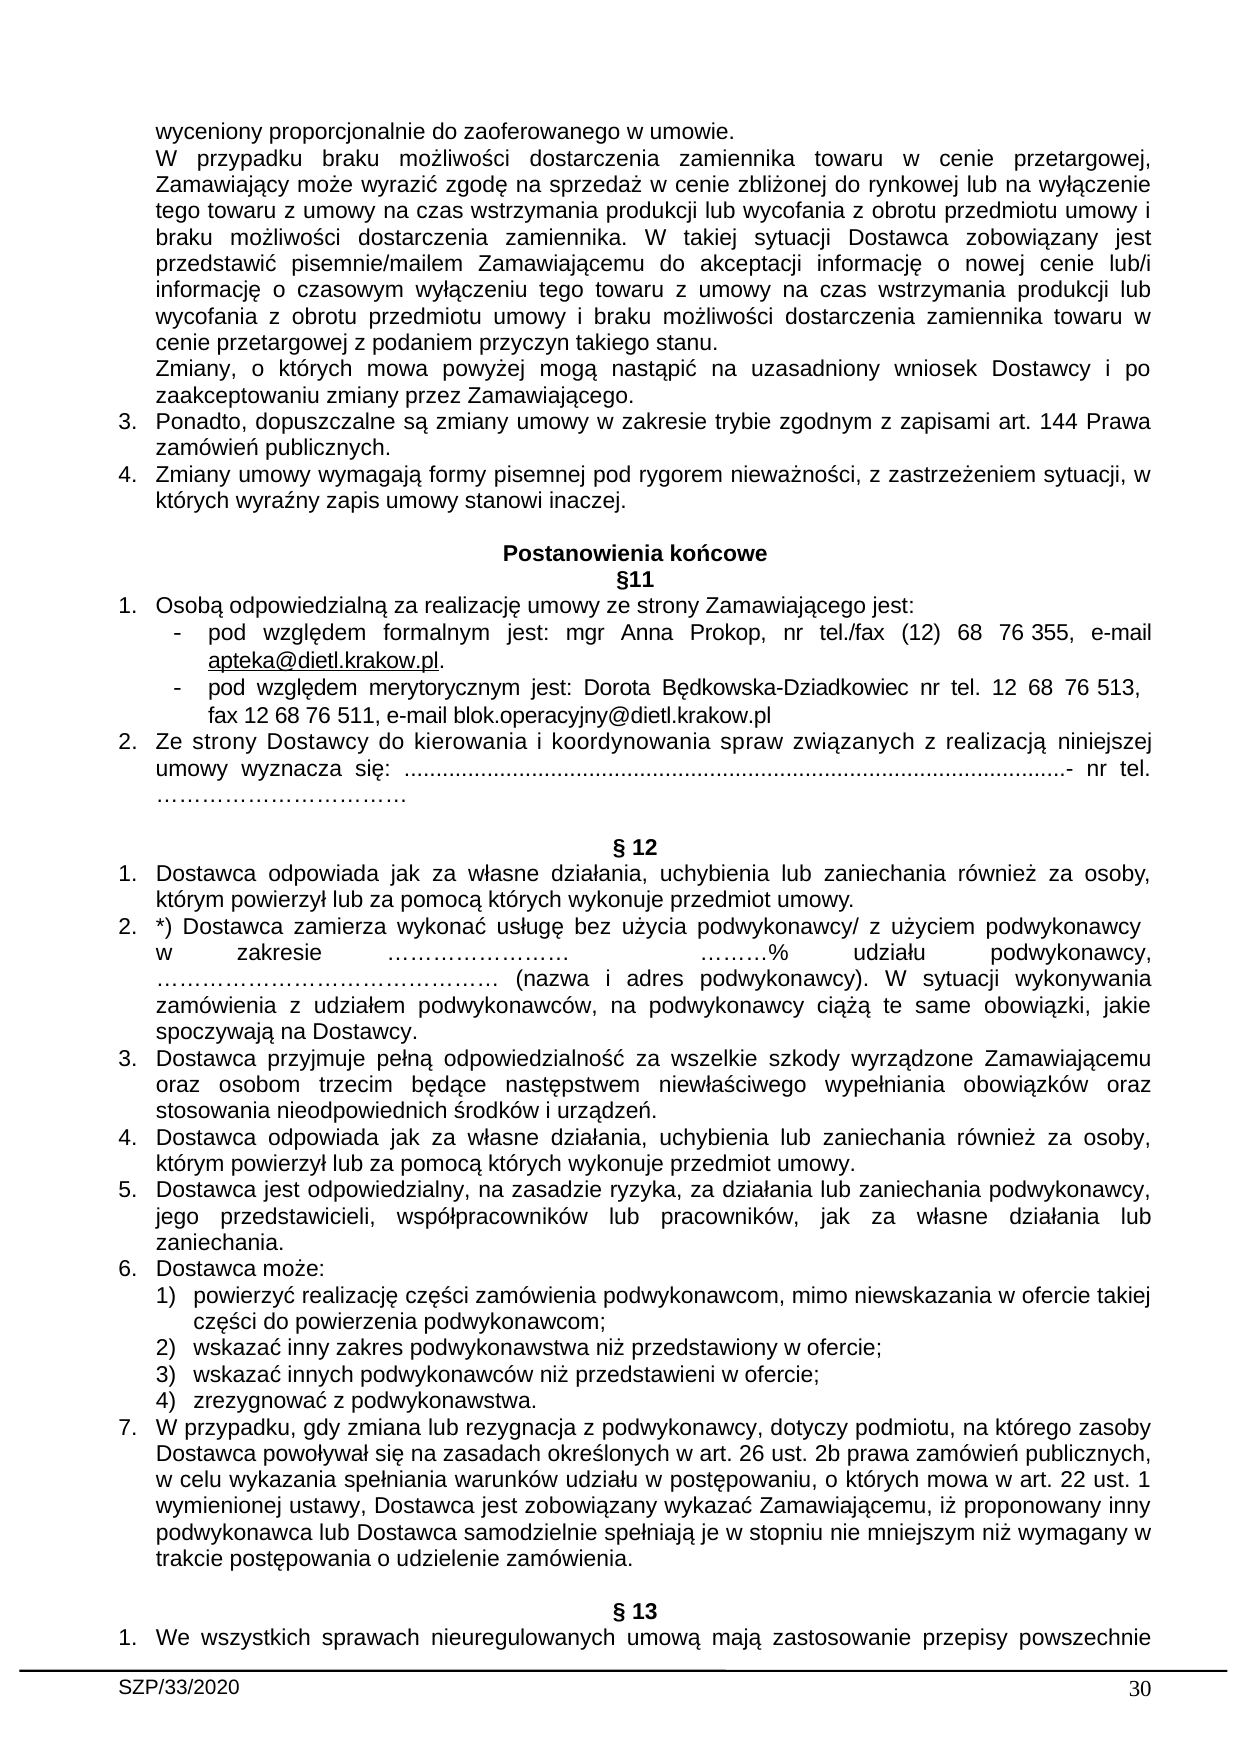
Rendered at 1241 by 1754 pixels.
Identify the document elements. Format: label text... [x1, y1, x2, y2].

list Dostawca odpowiada jak za własne działania, uchybienia lub zaniechania również za osoby, którym powierzył lub za pomocą których wykonuje przedmiot umowy. [118, 860, 1152, 913]
list Zmiany umowy wymagają formy pisemnej pod rygorem nieważności, z zastrzeżeniem sytuacji, w których wyraźny zapis umowy stanowi inaczej. [118, 461, 1152, 513]
list wskazać inny zakres podwykonawstwa niż przedstawiony w ofercie; [156, 1334, 1152, 1361]
list pod względem merytorycznym jest: Dorota Będkowska-Dziadkowiec nr tel. 12 68 76 513, fax 12 68 76 511, e-mail blok.operacyjny@dietl.krakow.pl [170, 673, 1152, 728]
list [118, 118, 1152, 144]
text W przypadku braku możliwości dostarczenia zamiennika towaru w cenie przetargowej, Zamawiający może wyrazić zgodę na sprzedaż w cenie zbliżonej do rynkowej lub na wyłączenie tego towaru z umowy na czas wstrzymania produkcji lub wycofania z obrotu przedmiotu umowy i braku możliwości dostarczenia zamiennika. W takiej sytuacji Dostawca zobowiązany jest przedstawić pisemnie/mailem Zamawiającemu do akceptacji informację o nowej cenie lub/i informację o czasowym wyłączeniu tego towaru z umowy na czas wstrzymania produkcji lub wycofania z obrotu przedmiotu umowy i braku możliwości dostarczenia zamiennika towaru w cenie przetargowej z podaniem przyczyn takiego stanu. [155, 144, 1152, 355]
list wskazać innych podwykonawców niż przedstawieni w ofercie; [156, 1361, 1152, 1387]
list zrezygnować z podwykonawstwa. [156, 1387, 1152, 1413]
list Dostawca może: [118, 1255, 1152, 1282]
list Ponadto, dopuszczalne są zmiany umowy w zakresie trybie zgodnym z zapisami art. 144 Prawa zamówień publicznych. [118, 408, 1152, 461]
text § 13 [118, 1598, 1152, 1624]
list Ze strony Dostawcy do kierowania i koordynowania spraw związanych z realizacją niniejszej umowy wyznacza się: ........................................................................................................- nr tel. …………………………… [118, 728, 1152, 807]
list powierzyć realizację części zamówienia podwykonawcom, mimo niewskazania w ofercie takiej części do powierzenia podwykonawcom; [156, 1282, 1152, 1334]
list pod względem formalnym jest: mgr Anna Prokop, nr tel./fax (12) 68 76 355, e-mail apteka@dietl.krakow.pl. [170, 619, 1152, 673]
text §11 [118, 566, 1152, 592]
list Osobą odpowiedzialną za realizację umowy ze strony Zamawiającego jest: [118, 592, 1152, 619]
text Postanowienia końcowe [118, 540, 1152, 566]
list Dostawca jest odpowiedzialny, na zasadzie ryzyka, za działania lub zaniechania podwykonawcy, jego przedstawicieli, współpracowników lub pracowników, jak za własne działania lub zaniechania. [118, 1176, 1152, 1255]
list Dostawca odpowiada jak za własne działania, uchybienia lub zaniechania również za osoby, którym powierzył lub za pomocą których wykonuje przedmiot umowy. [118, 1123, 1152, 1176]
text § 12 [118, 834, 1152, 860]
list W przypadku, gdy zmiana lub rezygnacja z podwykonawcy, dotyczy podmiotu, na którego zasoby Dostawca powoływał się na zasadach określonych w art. 26 ust. 2b prawa zamówień publicznych, w celu wykazania spełniania warunków udziału w postępowaniu, o których mowa w art. 22 ust. 1 wymienionej ustawy, Dostawca jest zobowiązany wykazać Zamawiającemu, iż proponowany inny podwykonawca lub Dostawca samodzielnie spełniają je w stopniu nie mniejszym niż wymagany w trakcie postępowania o udzielenie zamówienia. [118, 1413, 1152, 1572]
text Zmiany, o których mowa powyżej mogą nastąpić na uzasadniony wniosek Dostawcy i po zaakceptowaniu zmiany przez Zamawiającego. [155, 355, 1152, 408]
list Dostawca przyjmuje pełną odpowiedzialność za wszelkie szkody wyrządzone Zamawiającemu oraz osobom trzecim będące następstwem niewłaściwego wypełniania obowiązków oraz stosowania nieodpowiednich środków i urządzeń. [118, 1044, 1152, 1123]
list *) Dostawca zamierza wykonać usługę bez użycia podwykonawcy/ z użyciem podwykonawcy w zakresie …………………… ………% udziału podwykonawcy, ……………………………………… (nazwa i adres podwykonawcy). W sytuacji wykonywania zamówienia z udziałem podwykonawców, na podwykonawcy ciążą te same obowiązki, jakie spoczywają na Dostawcy. [118, 913, 1152, 1044]
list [118, 1624, 1152, 1651]
